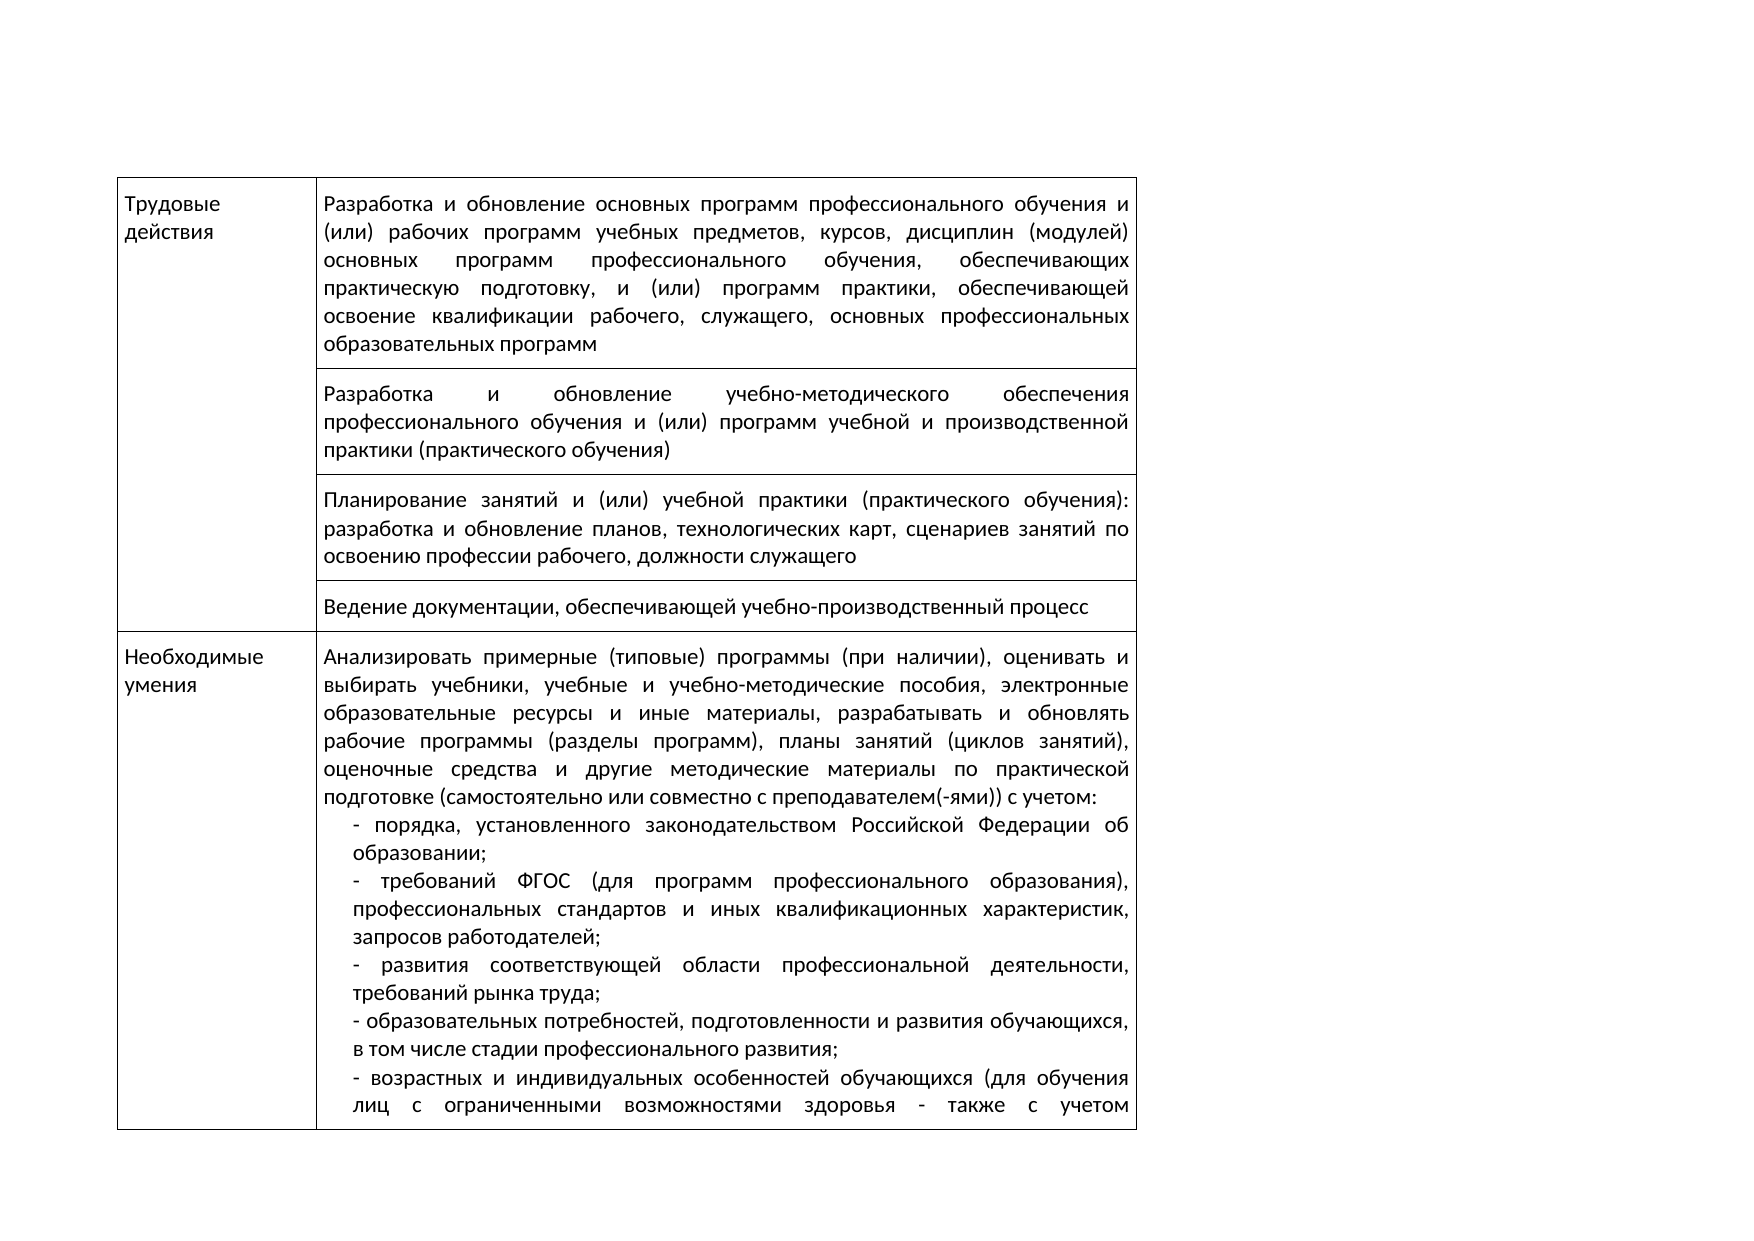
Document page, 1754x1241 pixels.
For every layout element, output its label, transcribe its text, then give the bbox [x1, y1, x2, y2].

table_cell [317, 632, 1136, 1129]
table_cell Ведение документации, обеспечивающей учебно-производственный процесс [317, 581, 1136, 631]
table_cell Необходимые умения [118, 632, 316, 1129]
table_cell Планирование занятий и (или) учебной практики (практического обучения): разработка и обновление планов, технологических карт, сценариев занятий по освоению профессии рабочего, должности служащего [317, 475, 1136, 580]
table_header Трудовые действия [118, 178, 316, 631]
table_header Разработка и обновление основных программ профессионального обучения и (или) рабочих программ учебных предметов, курсов, дисциплин (модулей) основных программ профессионального обучения, обеспечивающих практическую подготовку, и (или) программ практики, обеспечивающей освоение квалификации рабочего, служащего, основных профессиональных образовательных программ [317, 178, 1136, 368]
table_cell Разработка и обновление учебно-методического обеспечения профессионального обучения и (или) программ учебной и производственной практики (практического обучения) [317, 369, 1136, 474]
